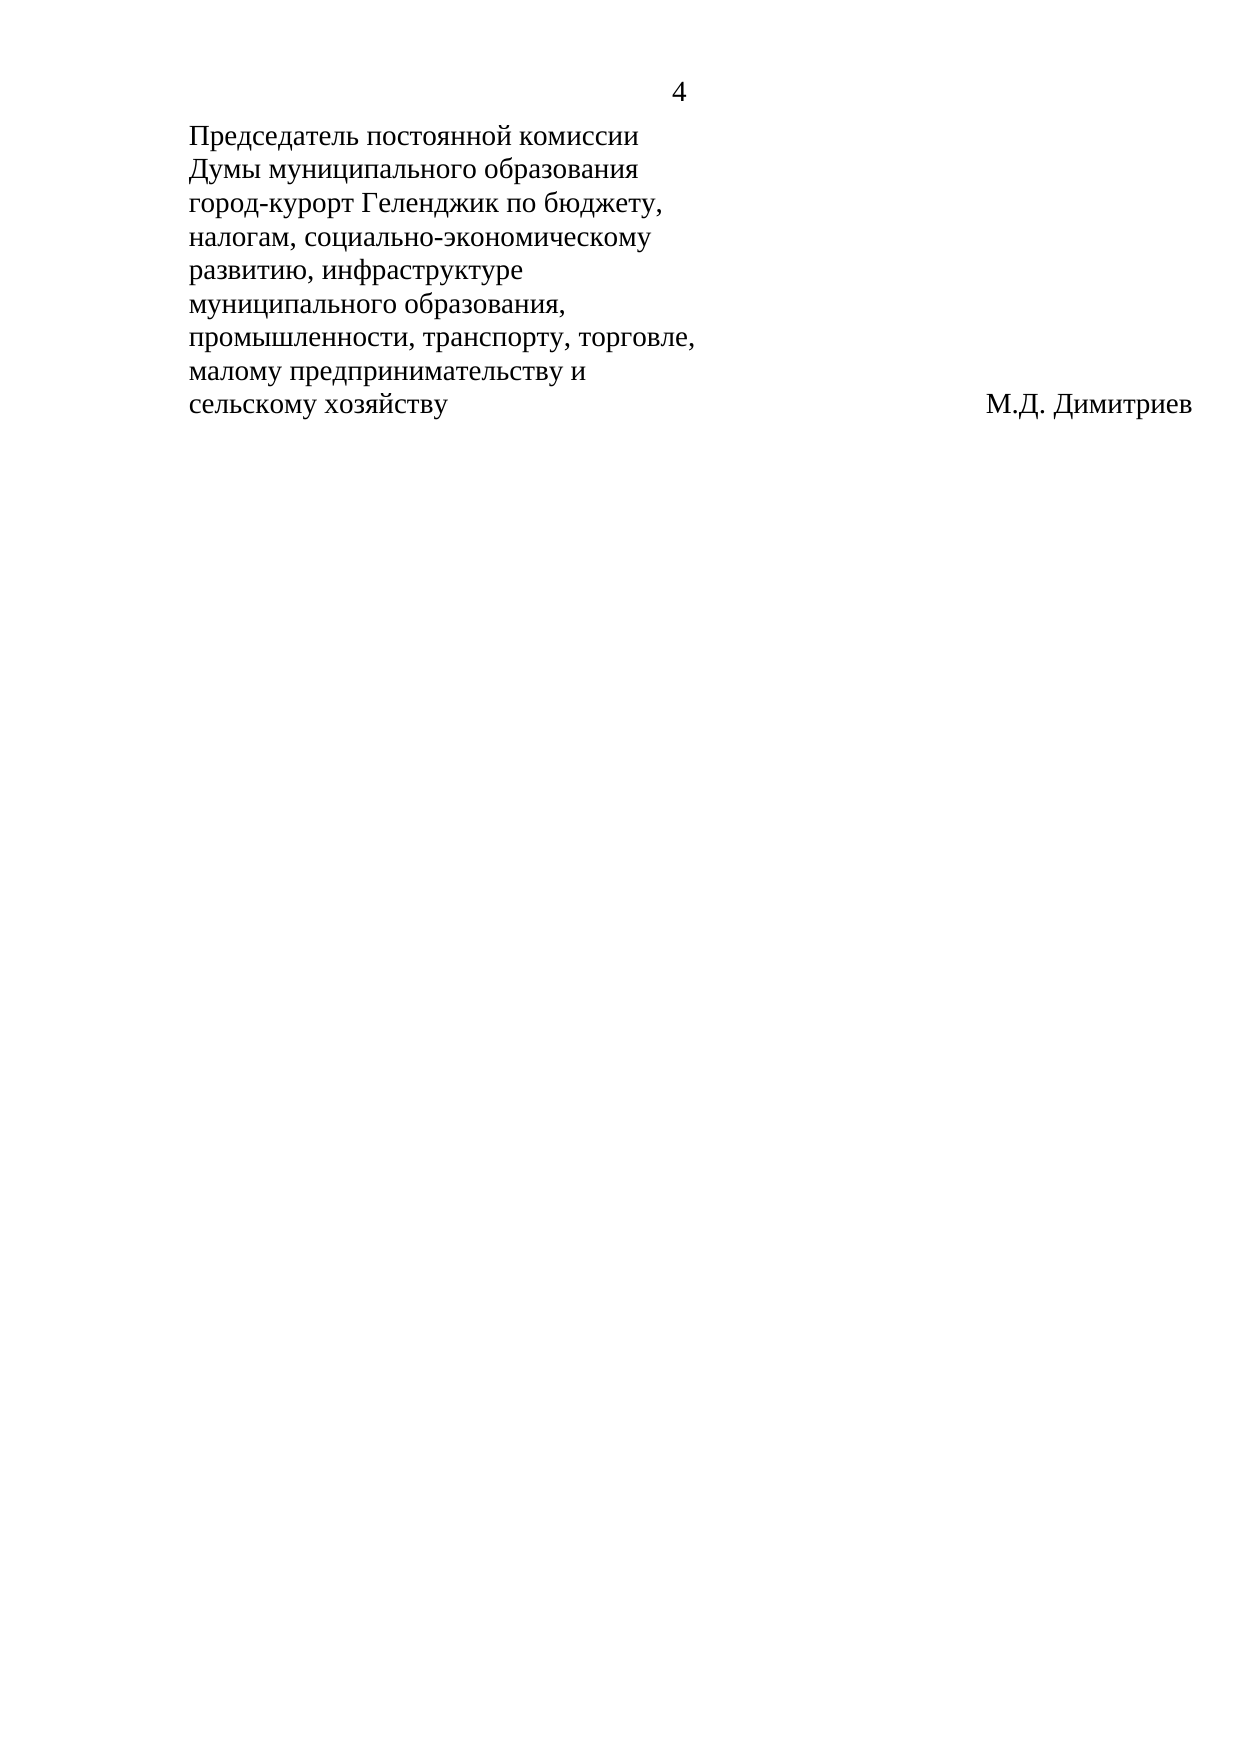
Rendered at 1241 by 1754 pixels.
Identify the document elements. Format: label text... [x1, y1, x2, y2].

table_header Председатель постоянной комиссии Думы муниципального образования город-курорт Геленджик по бюджету, налогам, социально-экономическому развитию, инфраструктуре муниципального образования, промышленности, транспорту, торговле, малому предпринимательству и сельскому хозяйству [177, 118, 749, 420]
table_header М.Д. Димитриев [750, 118, 1193, 420]
